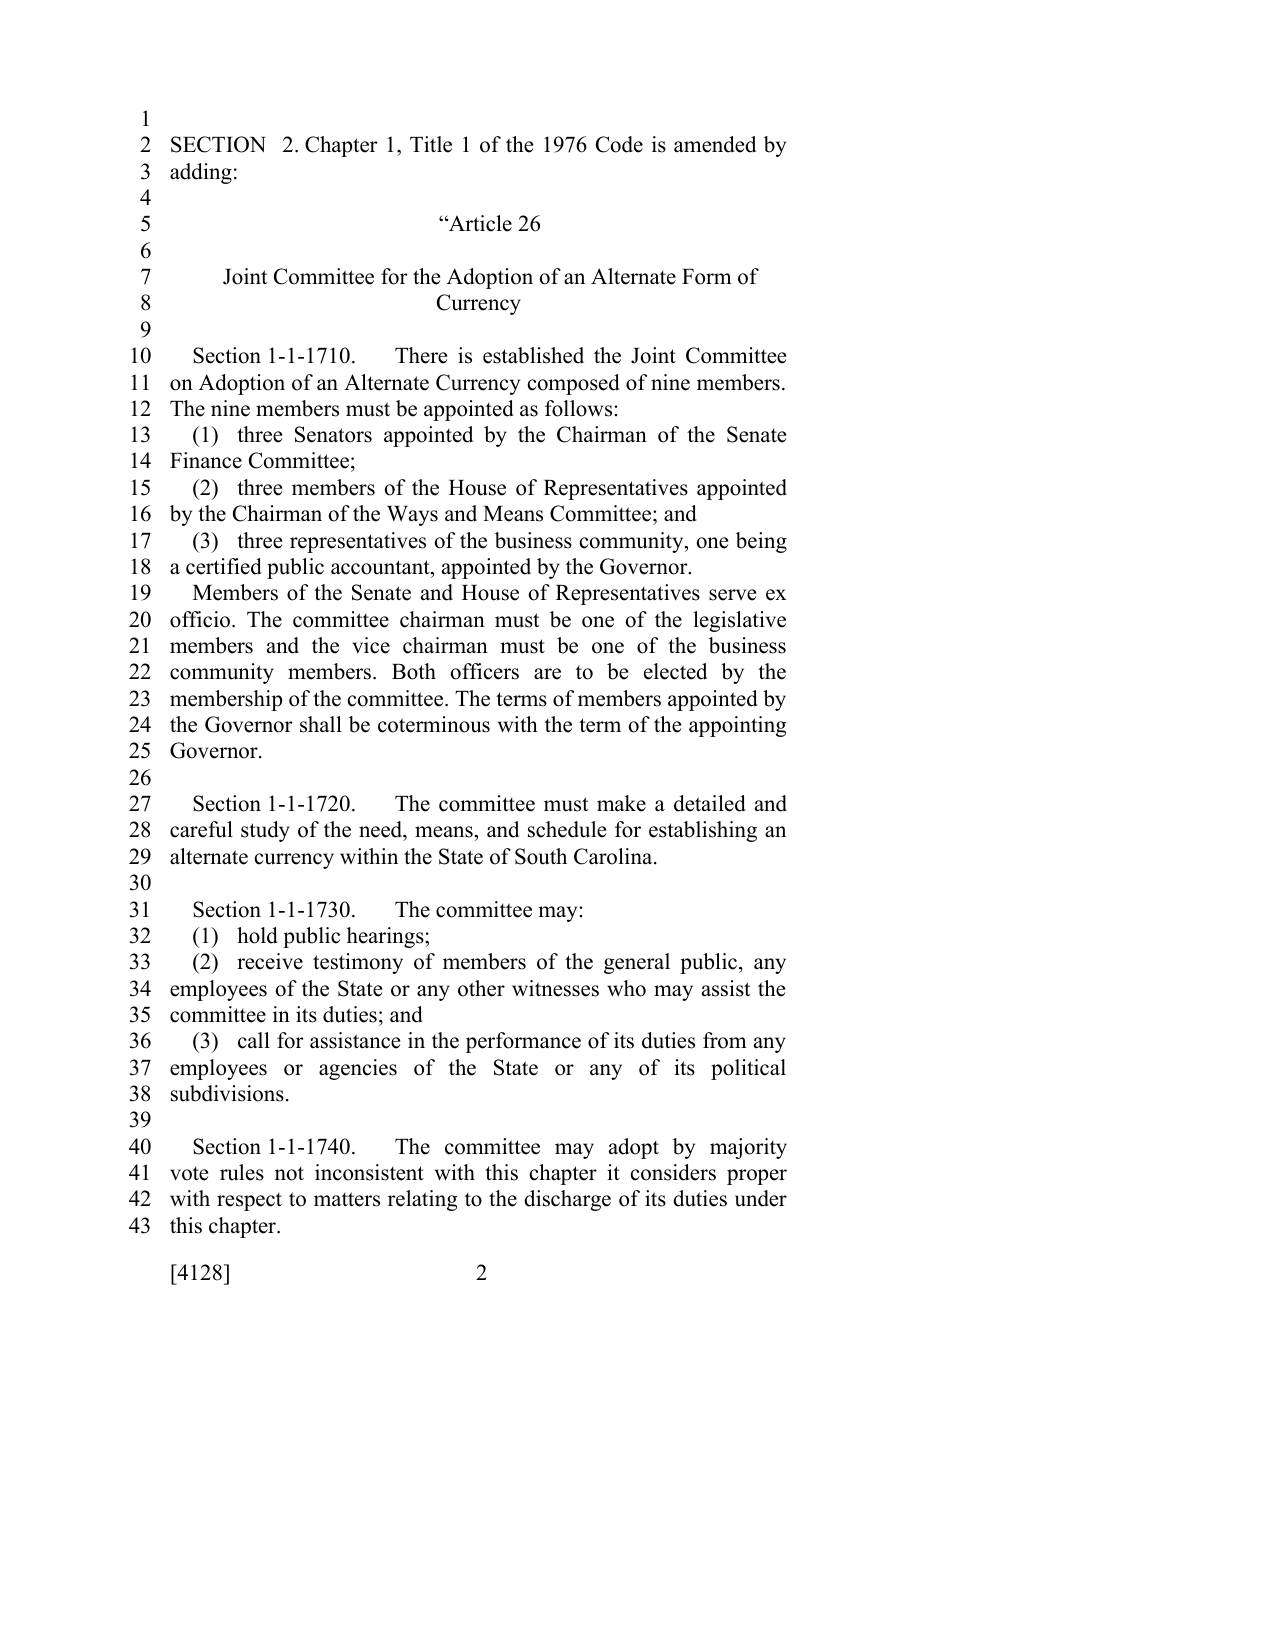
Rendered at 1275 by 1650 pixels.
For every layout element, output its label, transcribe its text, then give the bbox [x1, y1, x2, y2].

text “Article 26 [169, 210, 787, 237]
text (2) three members of the House of Representatives appointed by the Chairman of the Ways and Means Committee; and [169, 474, 787, 527]
text (1) three Senators appointed by the Chairman of the Senate Finance Committee; [169, 421, 787, 474]
text (2) receive testimony of members of the general public, any employees of the State or any other witnesses who may assist the committee in its duties; and [169, 948, 787, 1027]
text (1) hold public hearings; [169, 922, 787, 948]
text Section 1-1-1730. The committee may: [169, 896, 787, 922]
text Section 1-1-1710. There is established the Joint Committee on Adoption of an Alternate Currency composed of nine members. The nine members must be appointed as follows: [169, 342, 787, 421]
text (3) call for assistance in the performance of its duties from any employees or agencies of the State or any of its political subdivisions. [169, 1027, 787, 1106]
text Joint Committee for the Adoption of an Alternate Form of Currency [169, 263, 787, 316]
text SECTION 2. Chapter 1, Title 1 of the 1976 Code is amended by adding: [169, 131, 787, 184]
text Section 1-1-1720. The committee must make a detailed and careful study of the need, means, and schedule for establishing an alternate currency within the State of South Carolina. [169, 790, 787, 869]
text Section 1-1-1740. The committee may adopt by majority vote rules not inconsistent with this chapter it considers proper with respect to matters relating to the discharge of its duties under this chapter. [169, 1133, 787, 1238]
text (3) three representatives of the business community, one being a certified public accountant, appointed by the Governor. [169, 527, 787, 579]
text Members of the Senate and House of Representatives serve ex officio. The committee chairman must be one of the legislative members and the vice chairman must be one of the business community members. Both officers are to be elected by the membership of the committee. The terms of members appointed by the Governor shall be coterminous with the term of the appointing Governor. [169, 579, 787, 764]
